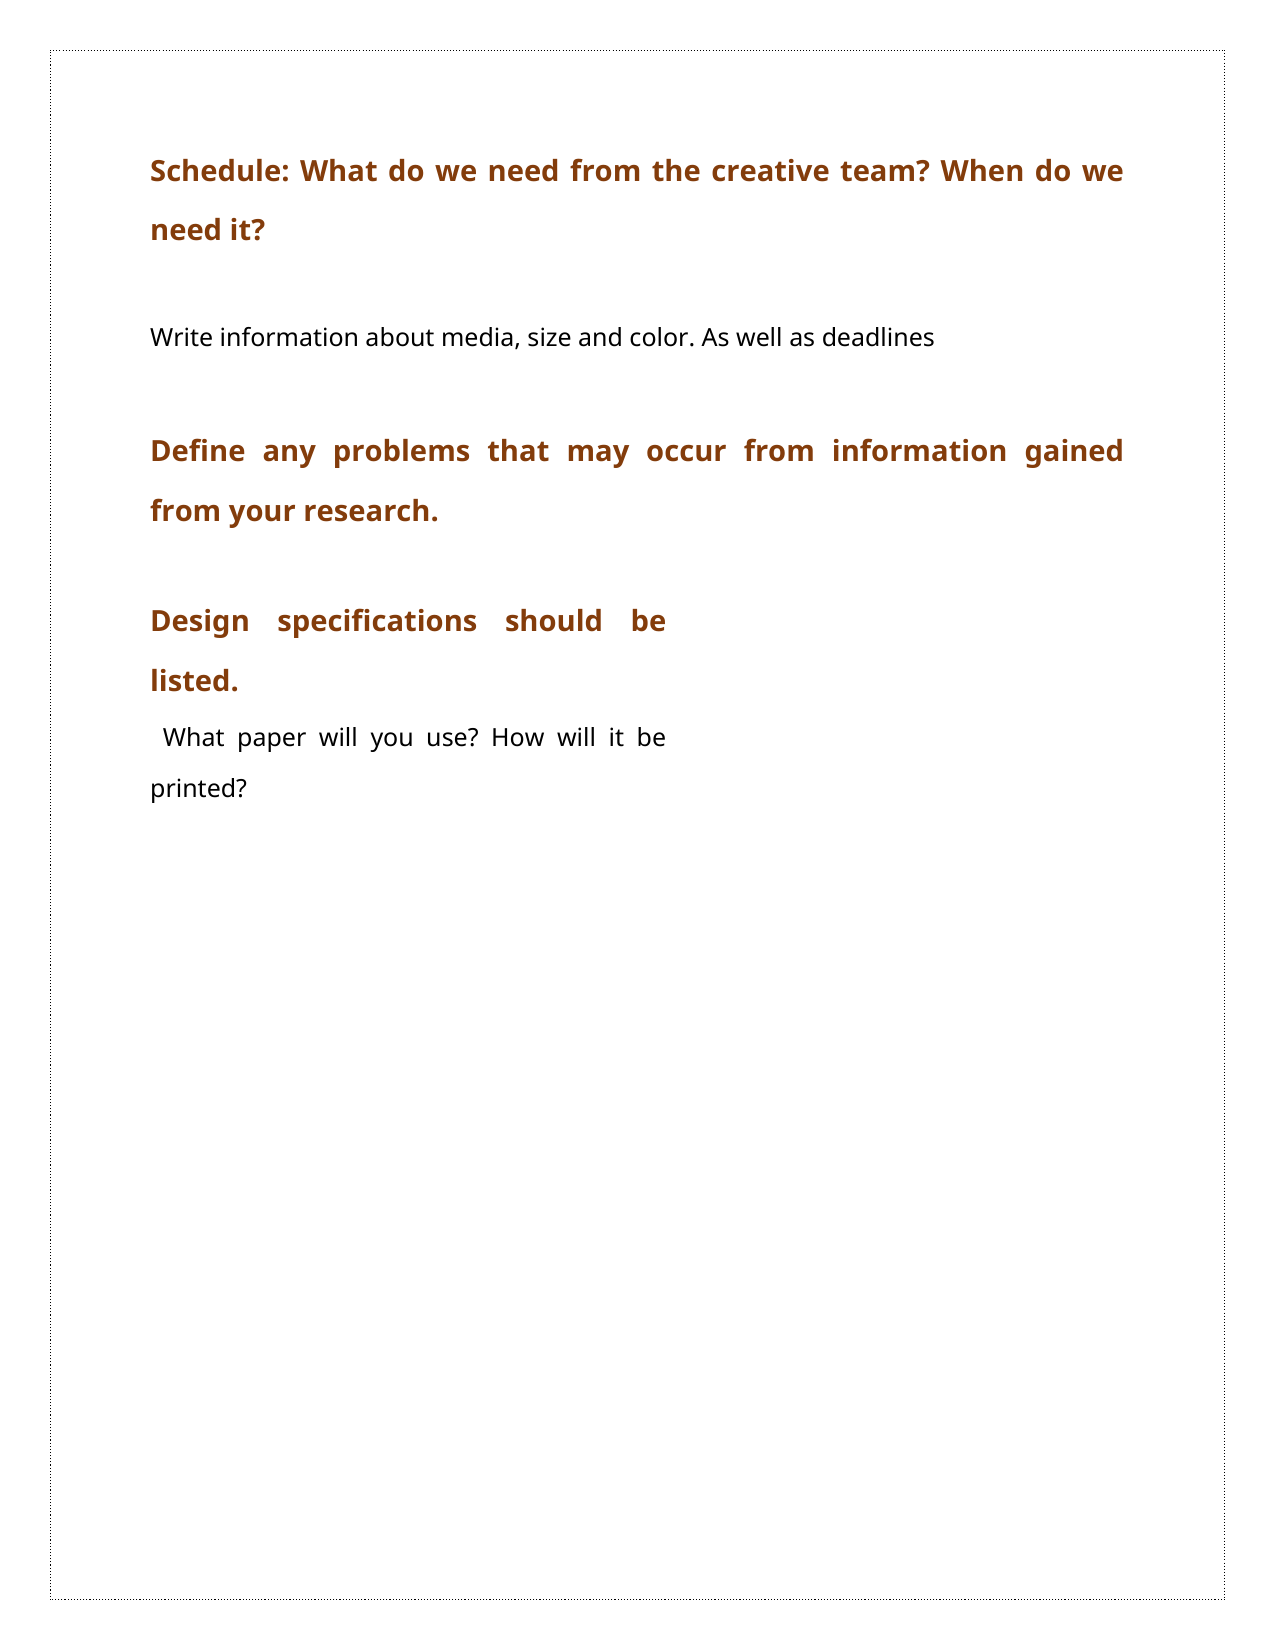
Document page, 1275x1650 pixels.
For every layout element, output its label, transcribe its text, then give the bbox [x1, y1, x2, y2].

text Design specifications should be listed. [150, 601, 667, 700]
text Define any problems that may occur from information gained from your research. [150, 431, 1125, 530]
text Schedule: What do we need from the creative team? When do we need it? [150, 150, 1125, 249]
text What paper will you use? How will it be printed? [150, 719, 667, 804]
text Write information about media, size and color. As well as deadlines [150, 320, 1125, 354]
